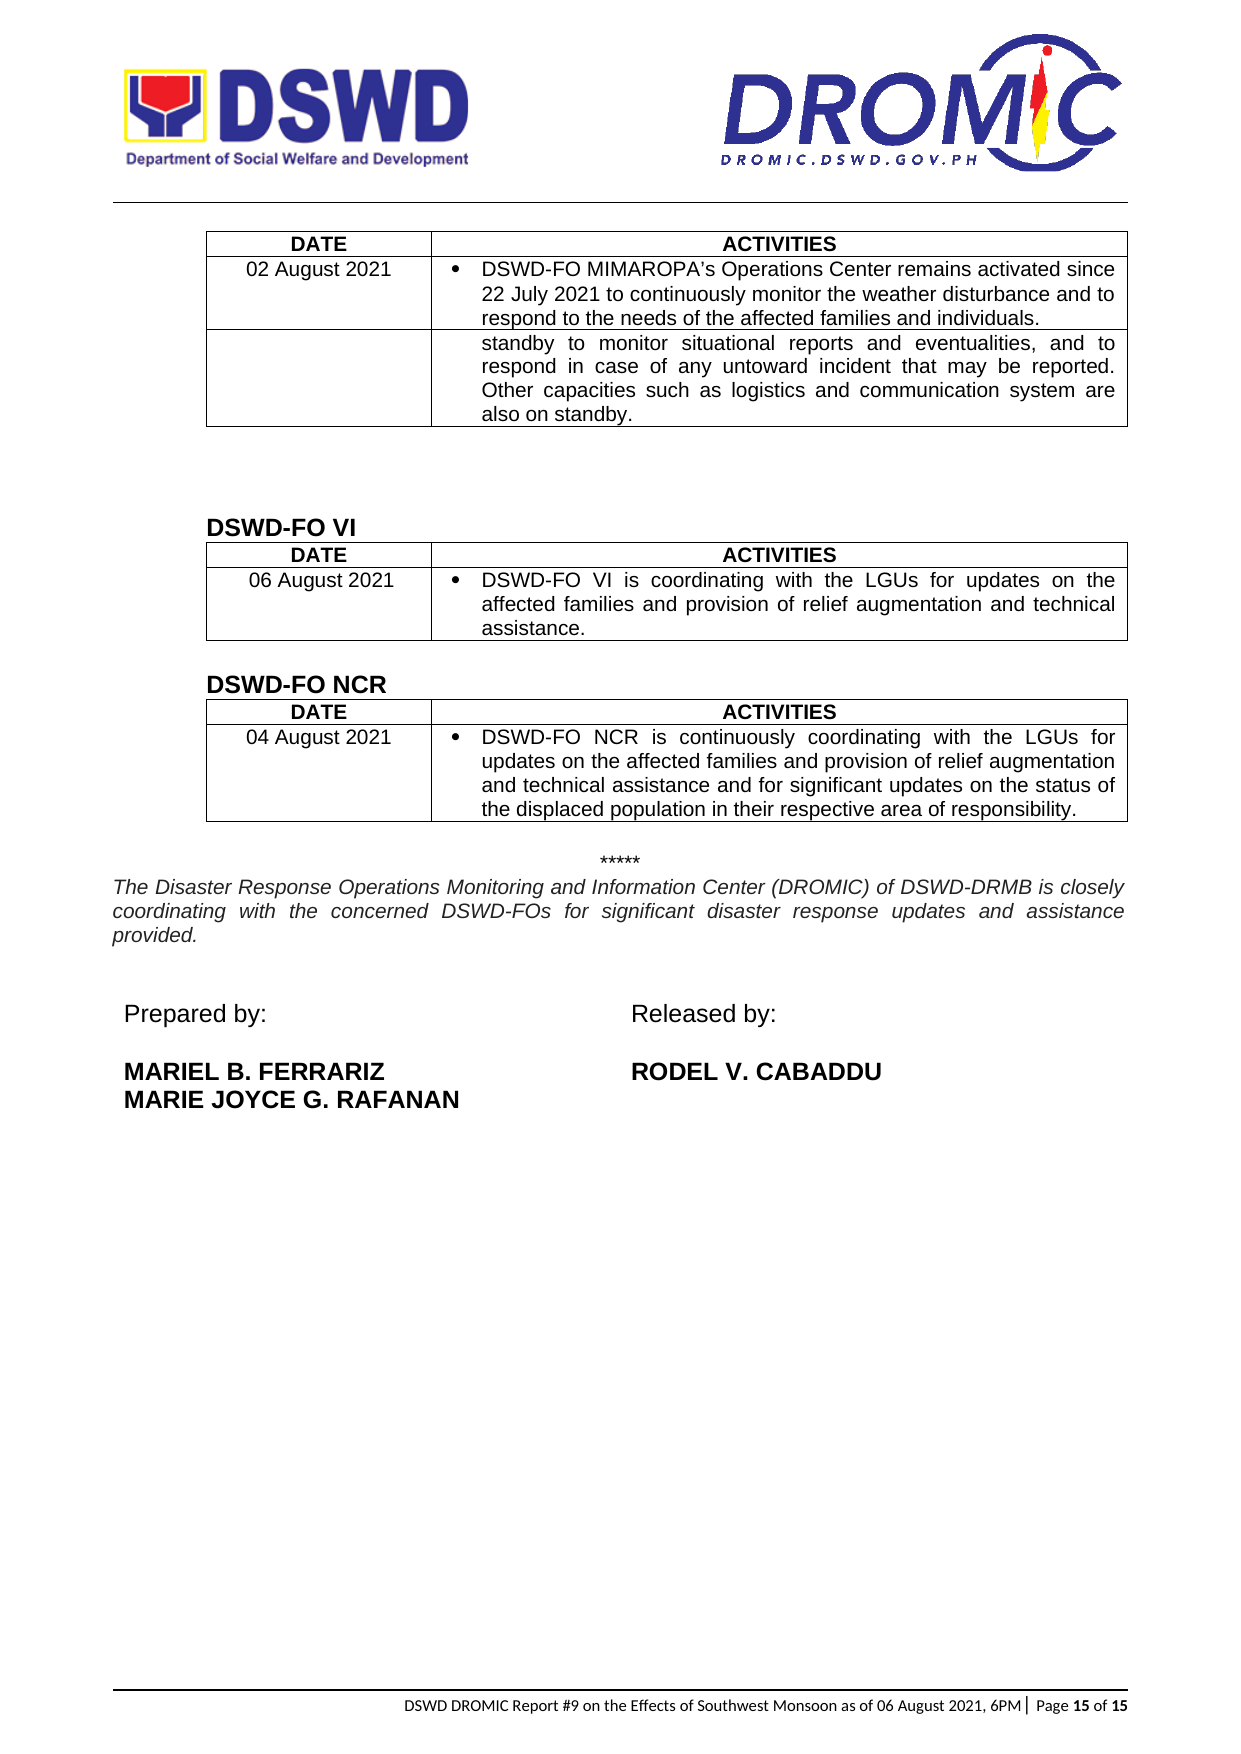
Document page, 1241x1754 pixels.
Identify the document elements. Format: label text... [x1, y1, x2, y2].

text DSWD-FO VI [206, 513, 1128, 542]
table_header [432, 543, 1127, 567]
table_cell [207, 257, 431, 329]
text ***** [112, 851, 1128, 874]
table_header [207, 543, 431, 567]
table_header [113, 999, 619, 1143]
text The Disaster Response Operations Monitoring and Information Center (DROMIC) of DSWD-DRMB is closely coordinating with the concerned DSWD-FOs for significant disaster response updates and assistance provided. [112, 874, 1128, 946]
picture [713, 33, 1127, 171]
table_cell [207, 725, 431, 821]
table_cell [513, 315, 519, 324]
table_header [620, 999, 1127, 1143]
picture [112, 65, 482, 172]
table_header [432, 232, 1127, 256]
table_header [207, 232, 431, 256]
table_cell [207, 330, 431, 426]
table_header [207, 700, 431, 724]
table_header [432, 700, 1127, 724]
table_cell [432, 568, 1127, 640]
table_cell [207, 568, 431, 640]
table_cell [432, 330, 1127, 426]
text DSWD-FO NCR [206, 670, 1128, 699]
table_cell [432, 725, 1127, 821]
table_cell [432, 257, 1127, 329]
